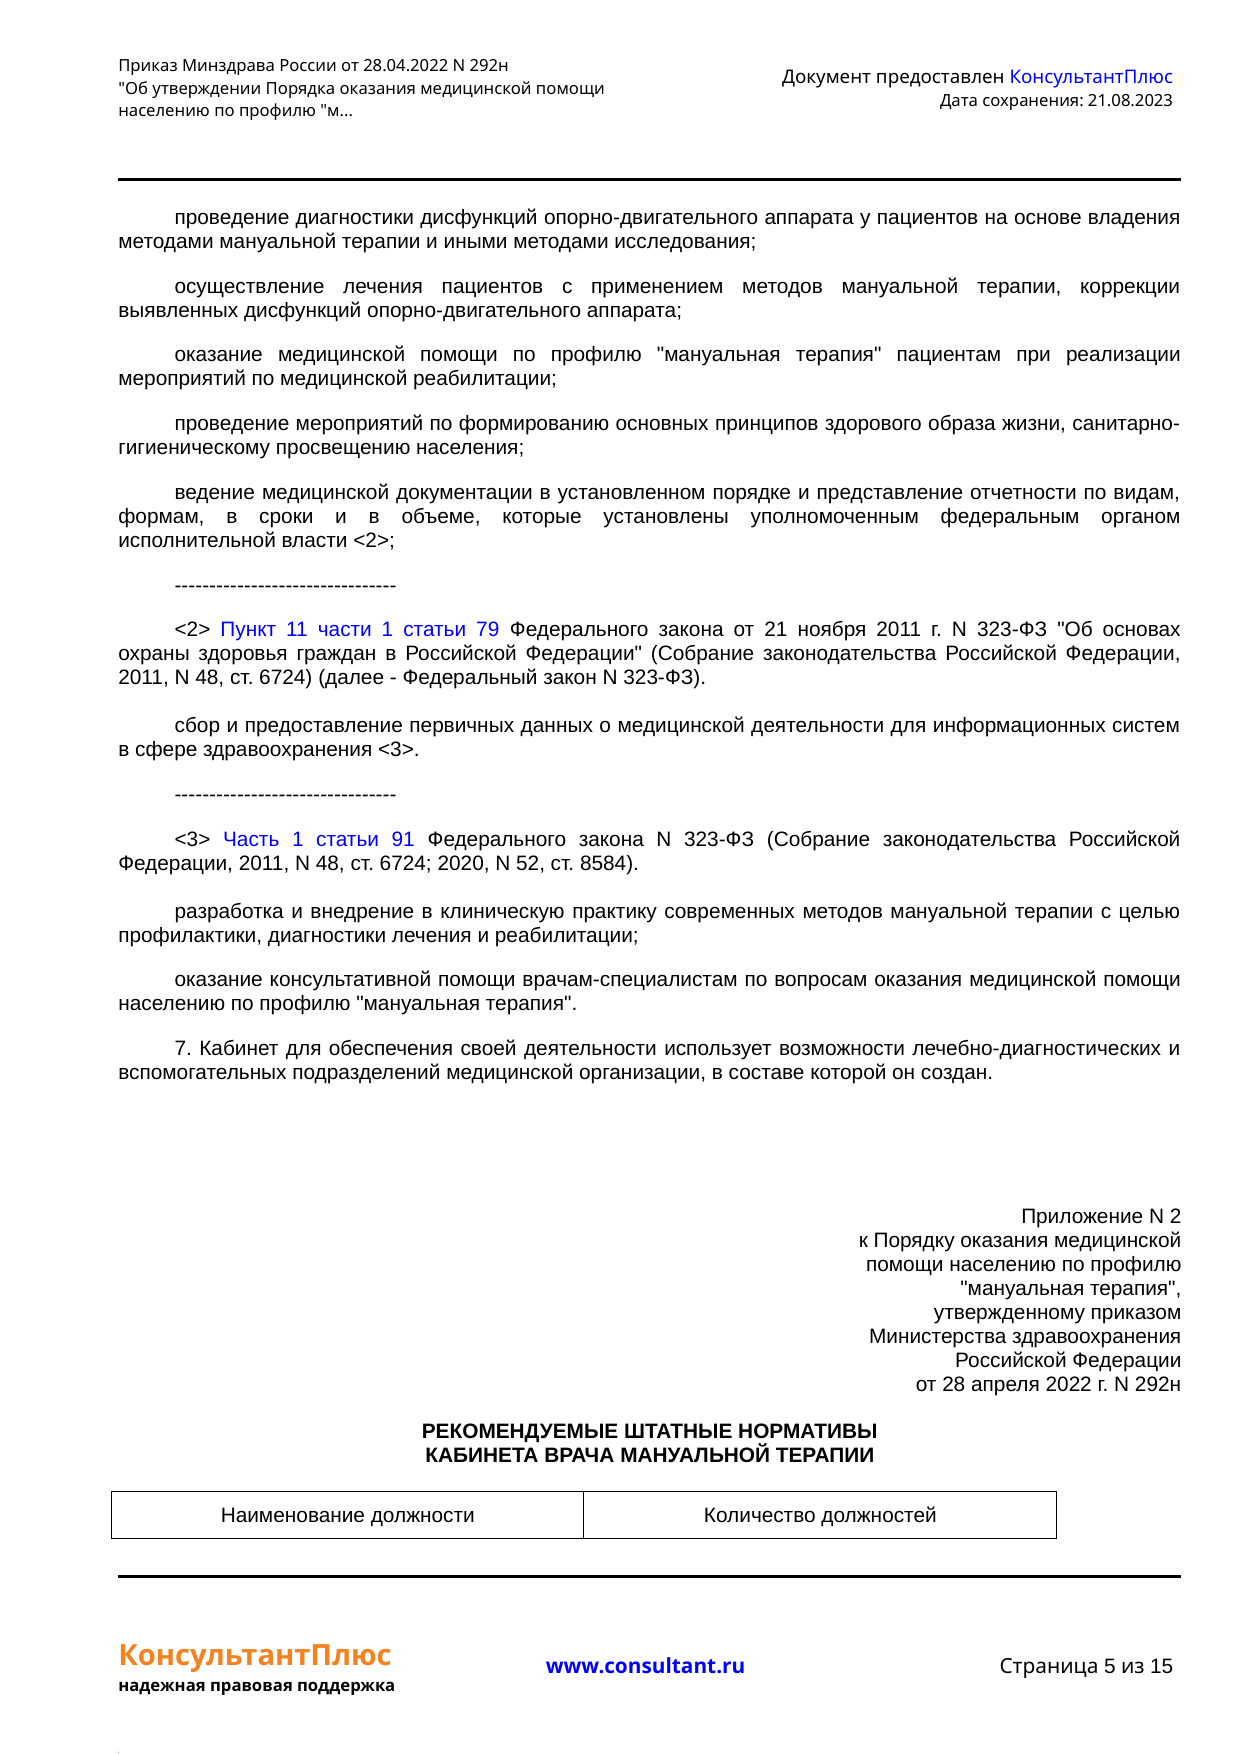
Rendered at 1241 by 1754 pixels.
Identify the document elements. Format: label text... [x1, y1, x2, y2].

text оказание консультативной помощи врачам-специалистам по вопросам оказания медицинской помощи населению по профилю "мануальная терапия". [118, 967, 1181, 1015]
text -------------------------------- [118, 572, 1181, 596]
text 7. Кабинет для обеспечения своей деятельности использует возможности лечебно-диагностических и вспомогательных подразделений медицинской организации, в составе которой он создан. [118, 1036, 1181, 1084]
text проведение диагностики дисфункций опорно-двигательного аппарата у пациентов на основе владения методами мануальной терапии и иными методами исследования; [118, 205, 1181, 253]
text "мануальная терапия", [118, 1276, 1181, 1299]
title КАБИНЕТА ВРАЧА МАНУАЛЬНОЙ ТЕРАПИИ [118, 1443, 1181, 1467]
text оказание медицинской помощи по профилю "мануальная терапия" пациентам при реализации мероприятий по медицинской реабилитации; [118, 342, 1181, 390]
text утвержденному приказом [118, 1299, 1181, 1323]
text Приложение N 2 [118, 1204, 1181, 1228]
table_header Наименование должности [112, 1492, 583, 1537]
text <2> Пункт 11 части 1 статьи 79 Федерального закона от 21 ноября 2011 г. N 323-ФЗ "Об основах охраны здоровья граждан в Российской Федерации" (Собрание законодательства Российской Федерации, 2011, N 48, ст. 6724) (далее - Федеральный закон N 323-ФЗ). [118, 617, 1181, 689]
text ведение медицинской документации в установленном порядке и представление отчетности по видам, формам, в сроки и в объеме, которые установлены уполномоченным федеральным органом исполнительной власти <2>; [118, 480, 1181, 552]
table_header Количество должностей [584, 1492, 1056, 1537]
text разработка и внедрение в клиническую практику современных методов мануальной терапии с целью профилактики, диагностики лечения и реабилитации; [118, 898, 1181, 946]
title РЕКОМЕНДУЕМЫЕ ШТАТНЫЕ НОРМАТИВЫ [118, 1419, 1181, 1443]
text Министерства здравоохранения [118, 1323, 1181, 1347]
text <3> Часть 1 статьи 91 Федерального закона N 323-ФЗ (Собрание законодательства Российской Федерации, 2011, N 48, ст. 6724; 2020, N 52, ст. 8584). [118, 827, 1181, 874]
text Российской Федерации [118, 1347, 1181, 1371]
text помощи населению по профилю [118, 1252, 1181, 1276]
text от 28 апреля 2022 г. N 292н [118, 1371, 1181, 1395]
text сбор и предоставление первичных данных о медицинской деятельности для информационных систем в сфере здравоохранения <3>. [118, 713, 1181, 761]
text к Порядку оказания медицинской [118, 1228, 1181, 1252]
text -------------------------------- [118, 782, 1181, 806]
text осуществление лечения пациентов с применением методов мануальной терапии, коррекции выявленных дисфункций опорно-двигательного аппарата; [118, 273, 1181, 321]
text проведение мероприятий по формированию основных принципов здорового образа жизни, санитарно-гигиеническому просвещению населения; [118, 411, 1181, 459]
